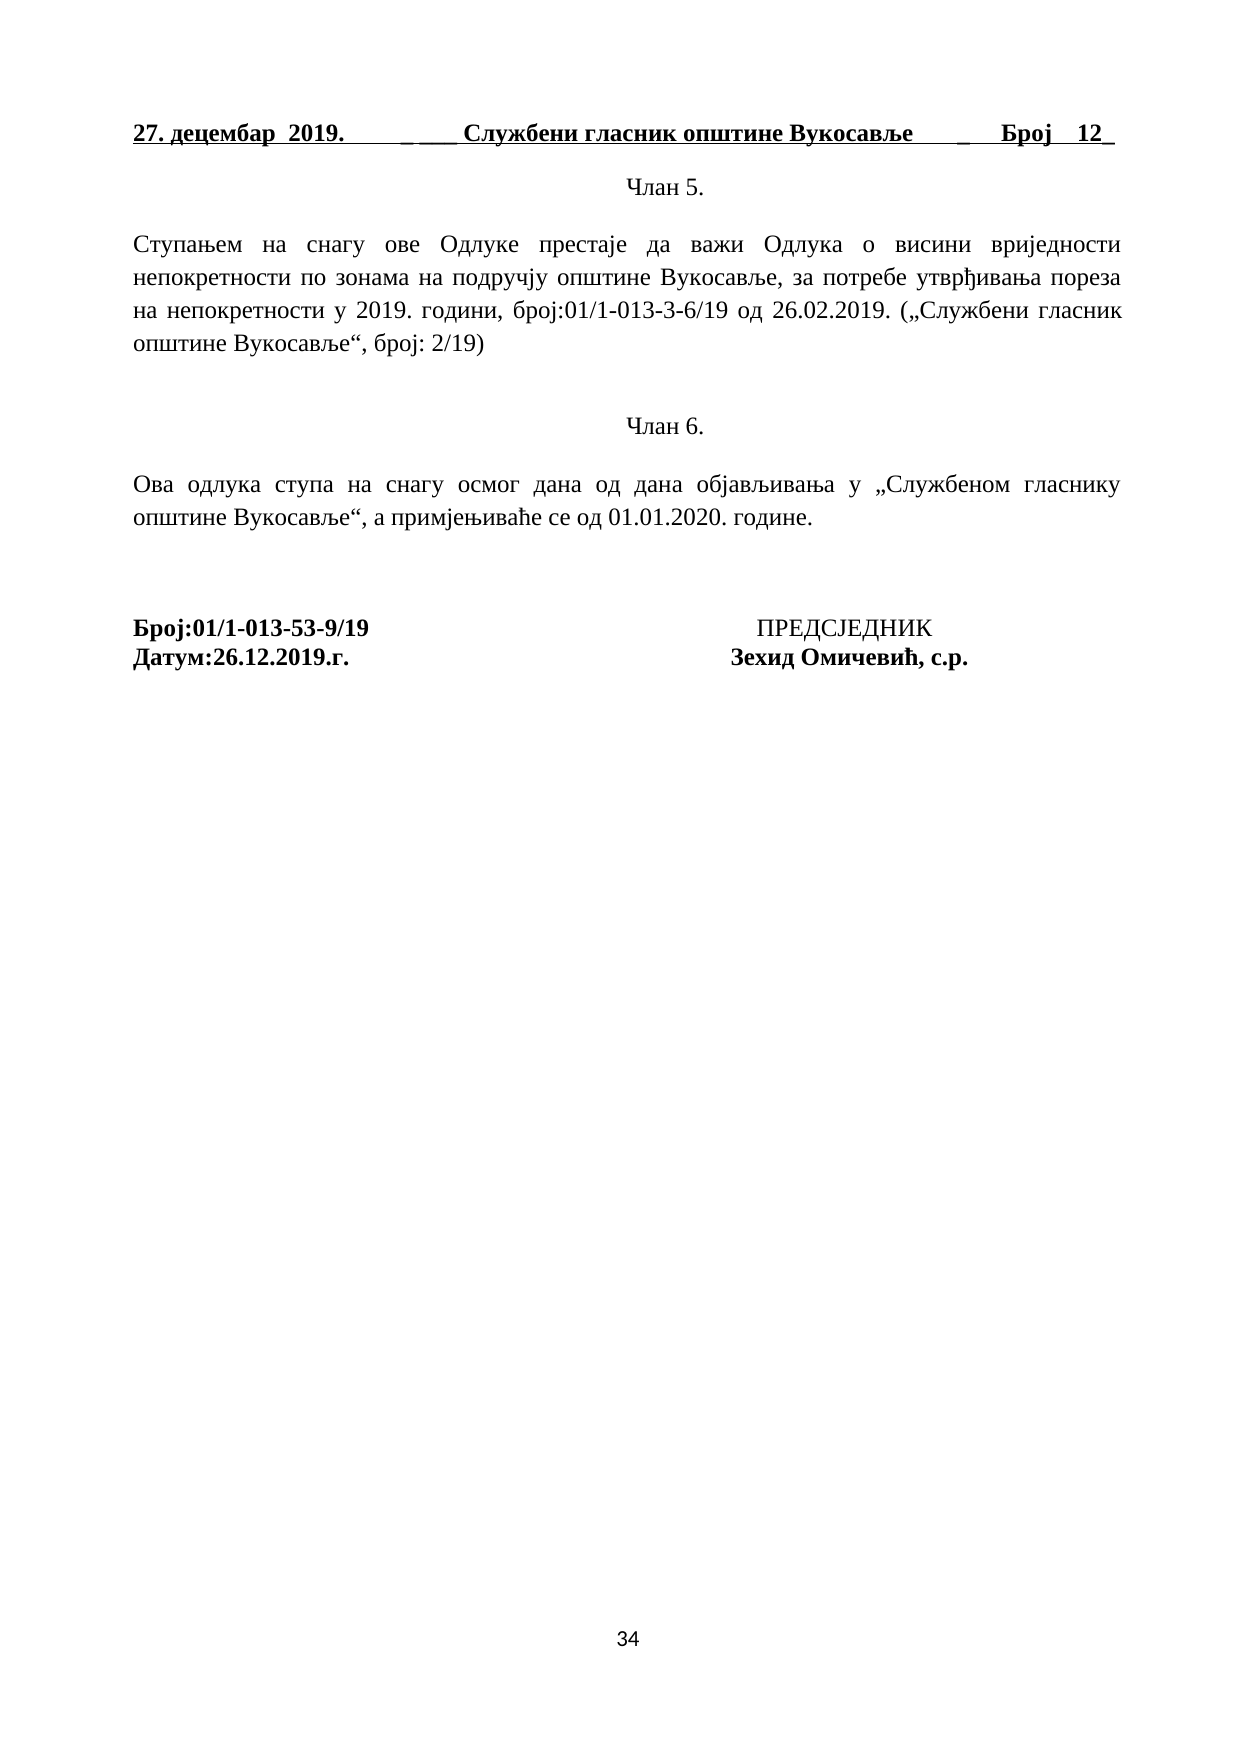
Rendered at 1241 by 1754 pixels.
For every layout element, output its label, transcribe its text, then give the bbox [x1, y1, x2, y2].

list Члан 6. [208, 411, 1122, 440]
text 27. децембар 2019. _ ___ Службени гласник општине Вукосавље _ Број 12_ [133, 118, 1122, 147]
text Ступањем на снагу ове Одлуке престаје да важи Одлука о висини вриједности непокретности по зонама на подручју општине Вукосавље, за потребе утврђивања пореза на непокретности у 2019. години, број:01/1-013-3-6/19 од 26.02.2019. („Службени гласник општине Вукосавље“, број: 2/19) [133, 229, 1122, 357]
text Датум:26.12.2019.г. Зехид Омичевић, с.р. [133, 642, 1122, 671]
list Члан 5. [208, 172, 1122, 201]
text Ова одлука ступа на снагу осмог дана од дана објављивања у „Службеном гласнику општине Вукосавље“, а примјењиваће се од 01.01.2020. године. [133, 469, 1122, 530]
text Број:01/1-013-53-9/19 ПРЕДСЈЕДНИК [133, 613, 1122, 642]
